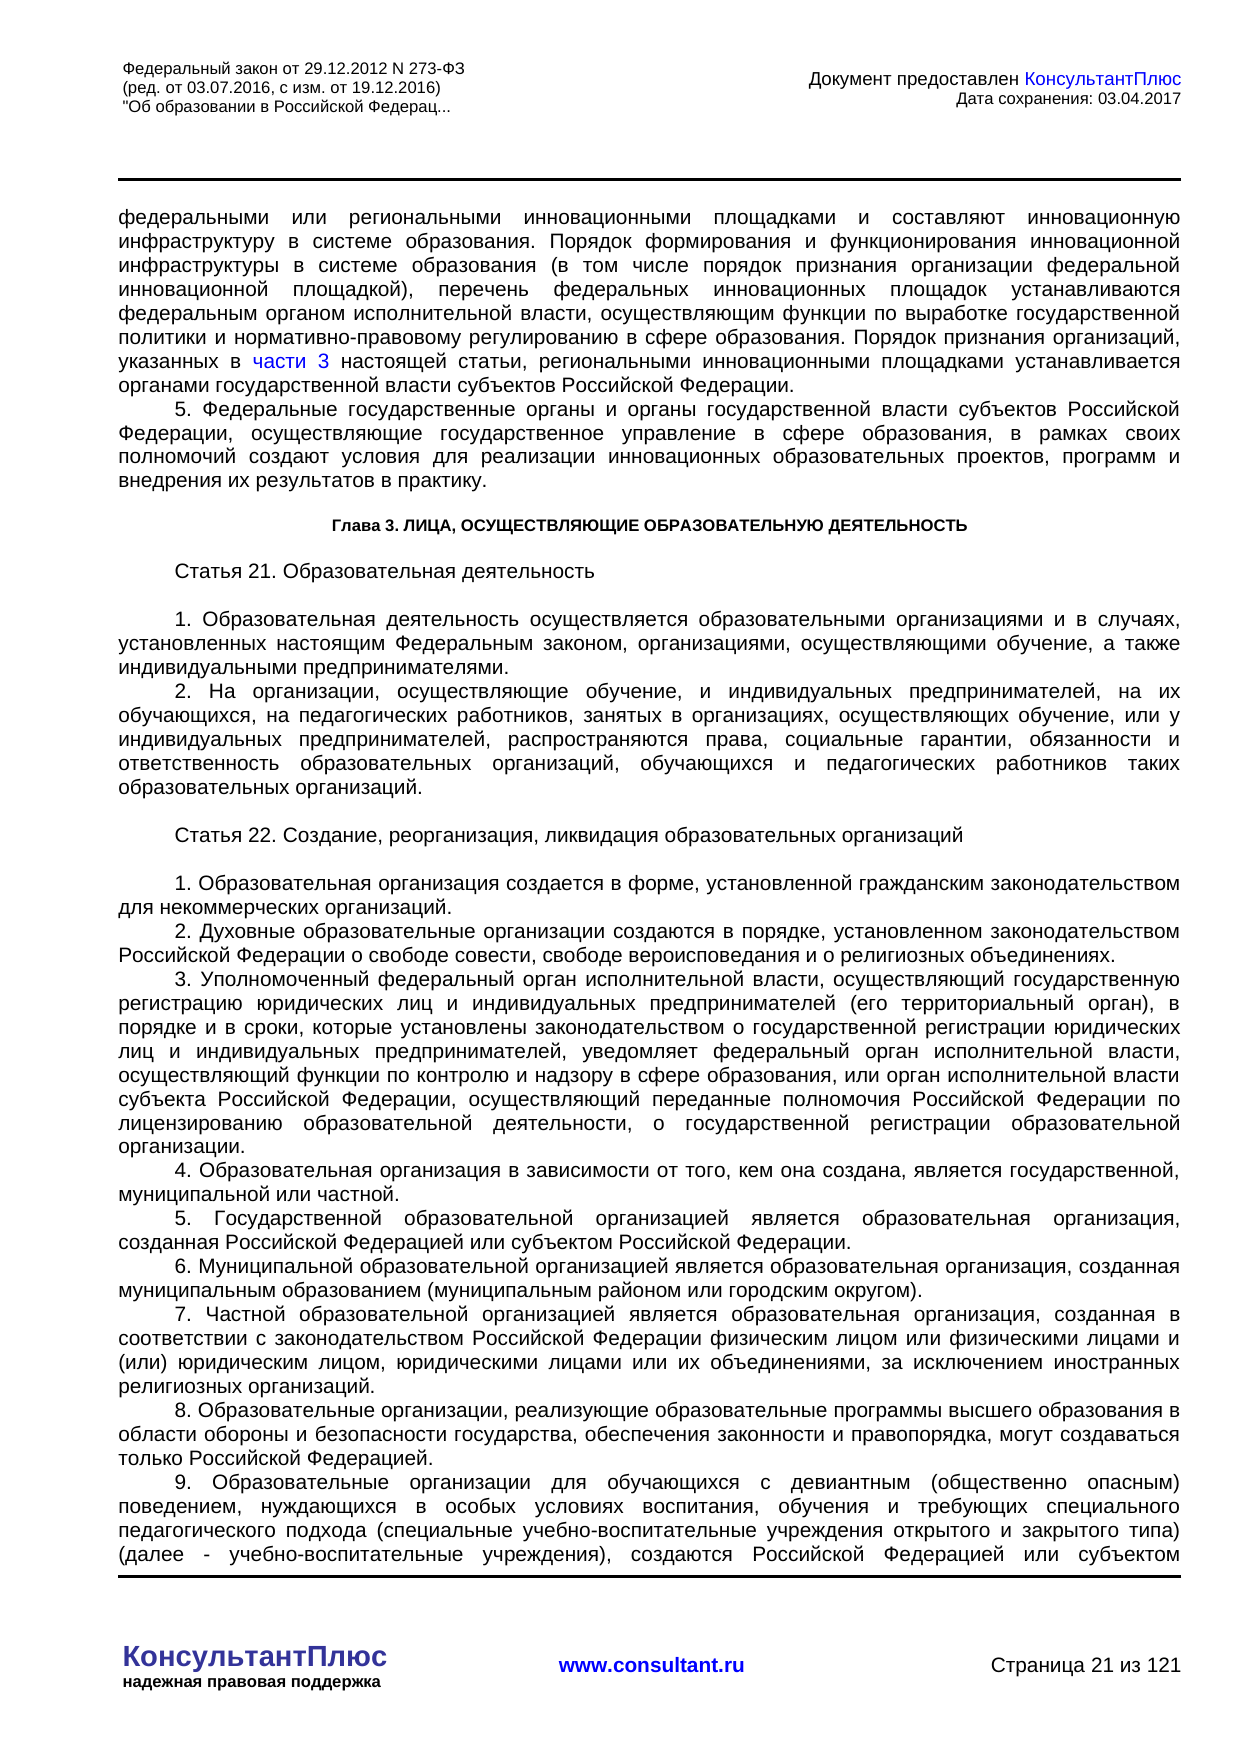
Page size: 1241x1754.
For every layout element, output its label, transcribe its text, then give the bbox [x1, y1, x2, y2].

text 3. Уполномоченный федеральный орган исполнительной власти, осуществляющий государственную регистрацию юридических лиц и индивидуальных предпринимателей (его территориальный орган), в порядке и в сроки, которые установлены законодательством о государственной регистрации юридических лиц и индивидуальных предпринимателей, уведомляет федеральный орган исполнительной власти, осуществляющий функции по контролю и надзору в сфере образования, или орган исполнительной власти субъекта Российской Федерации, осуществляющий переданные полномочия Российской Федерации по лицензированию образовательной деятельности, о государственной регистрации образовательной организации. [118, 967, 1181, 1158]
text 8. Образовательные организации, реализующие образовательные программы высшего образования в области обороны и безопасности государства, обеспечения законности и правопорядка, могут создаваться только Российской Федерацией. [118, 1398, 1181, 1470]
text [118, 1470, 1181, 1566]
text 5. Государственной образовательной организацией является образовательная организация, созданная Российской Федерацией или субъектом Российской Федерации. [118, 1206, 1181, 1254]
text Статья 21. Образовательная деятельность [118, 559, 1181, 583]
text 2. Духовные образовательные организации создаются в порядке, установленном законодательством Российской Федерации о свободе совести, свободе вероисповедания и о религиозных объединениях. [118, 919, 1181, 967]
text Статья 22. Создание, реорганизация, ликвидация образовательных организаций [118, 823, 1181, 847]
text 7. Частной образовательной организацией является образовательная организация, созданная в соответствии с законодательством Российской Федерации физическим лицом или физическими лицами и (или) юридическим лицом, юридическими лицами или их объединениями, за исключением иностранных религиозных организаций. [118, 1302, 1181, 1398]
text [118, 205, 1181, 396]
text 5. Федеральные государственные органы и органы государственной власти субъектов Российской Федерации, осуществляющие государственное управление в сфере образования, в рамках своих полномочий создают условия для реализации инновационных образовательных проектов, программ и внедрения их результатов в практику. [118, 396, 1181, 492]
text 1. Образовательная деятельность осуществляется образовательными организациями и в случаях, установленных настоящим Федеральным законом, организациями, осуществляющими обучение, а также индивидуальными предпринимателями. [118, 607, 1181, 679]
text 2. На организации, осуществляющие обучение, и индивидуальных предпринимателей, на их обучающихся, на педагогических работников, занятых в организациях, осуществляющих обучение, или у индивидуальных предпринимателей, распространяются права, социальные гарантии, обязанности и ответственность образовательных организаций, обучающихся и педагогических работников таких образовательных организаций. [118, 679, 1181, 799]
title Глава 3. ЛИЦА, ОСУЩЕСТВЛЯЮЩИЕ ОБРАЗОВАТЕЛЬНУЮ ДЕЯТЕЛЬНОСТЬ [118, 516, 1181, 535]
text 6. Муниципальной образовательной организацией является образовательная организация, созданная муниципальным образованием (муниципальным районом или городским округом). [118, 1254, 1181, 1302]
text 4. Образовательная организация в зависимости от того, кем она создана, является государственной, муниципальной или частной. [118, 1158, 1181, 1206]
text 1. Образовательная организация создается в форме, установленной гражданским законодательством для некоммерческих организаций. [118, 871, 1181, 919]
